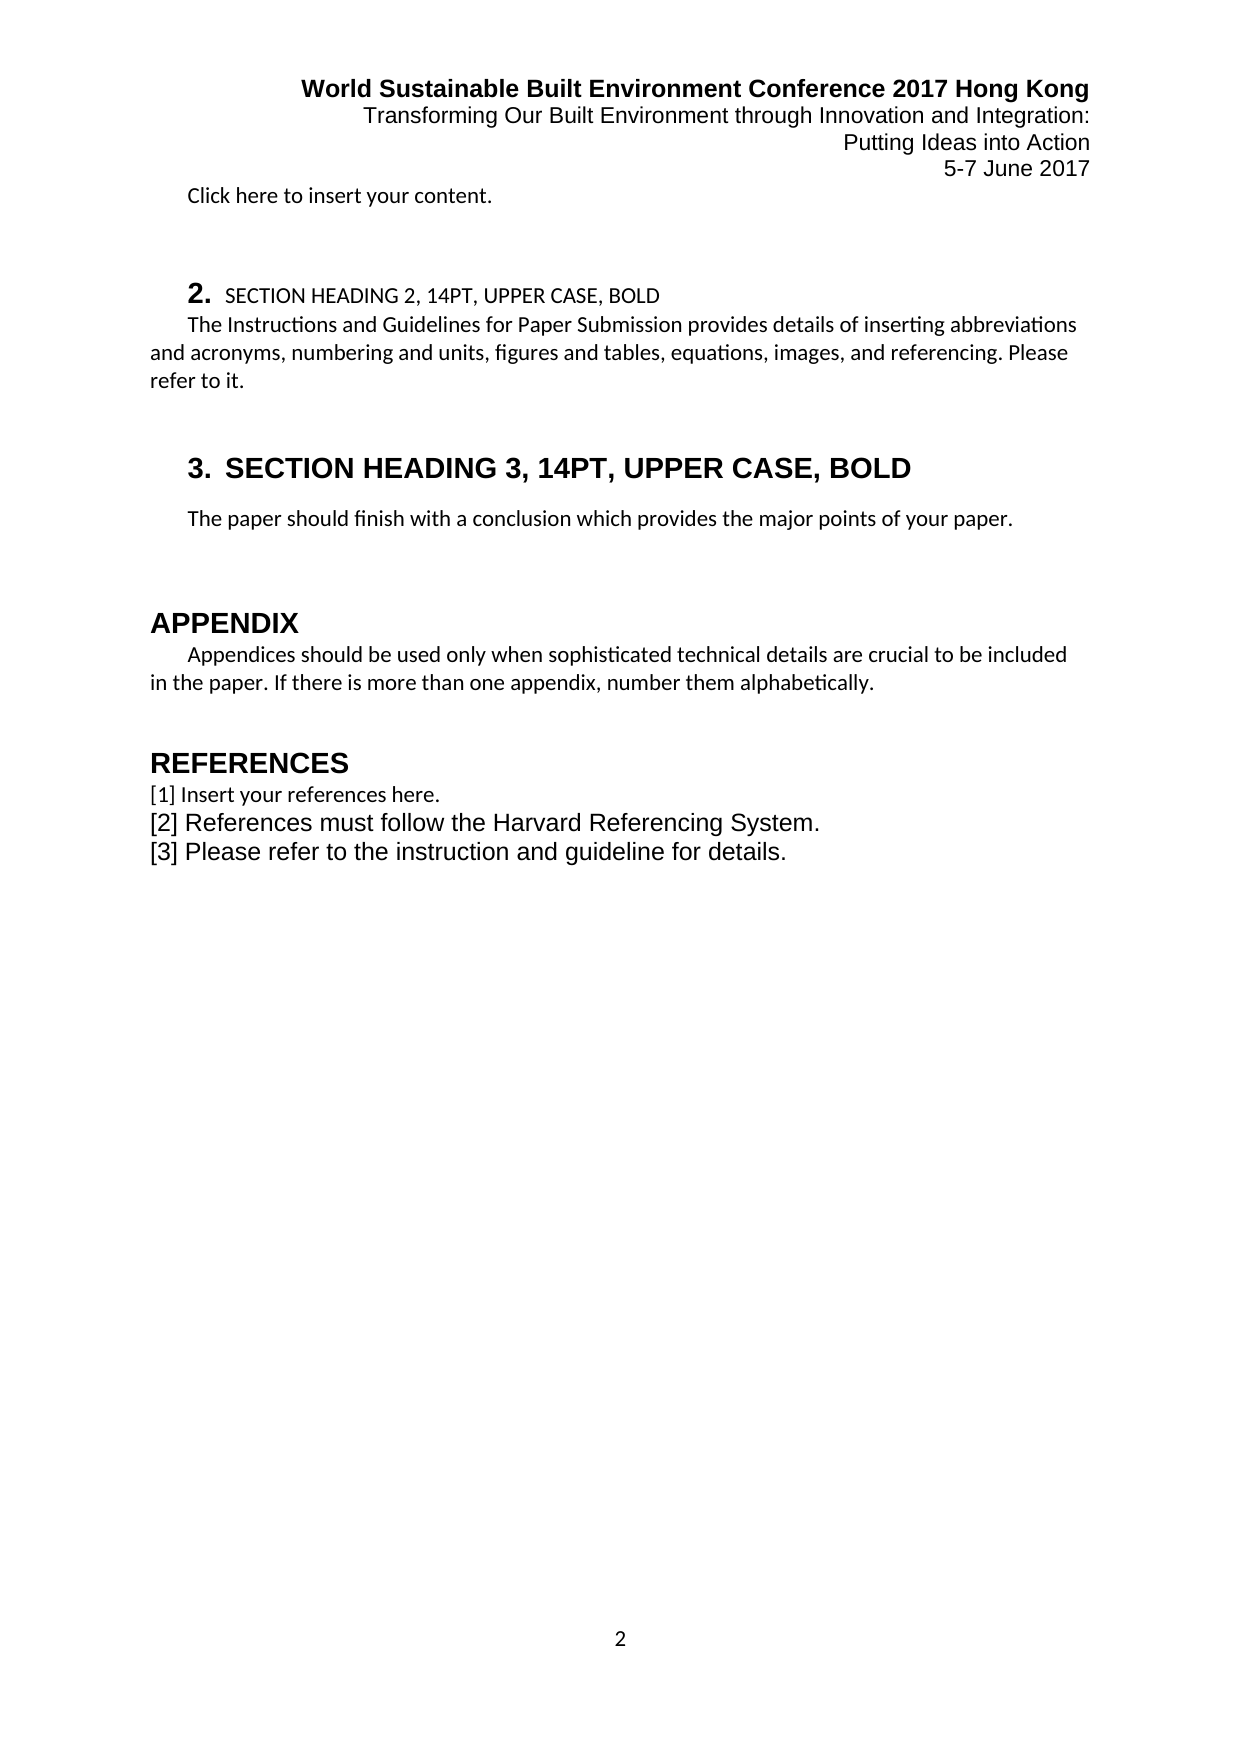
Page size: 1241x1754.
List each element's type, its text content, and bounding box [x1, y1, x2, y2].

list SECTION HEADING 3, 14PT, UPPER CASE, BOLD [187, 452, 1090, 485]
text REFERENCES [150, 746, 1090, 780]
text APPENDIX [150, 607, 1090, 640]
